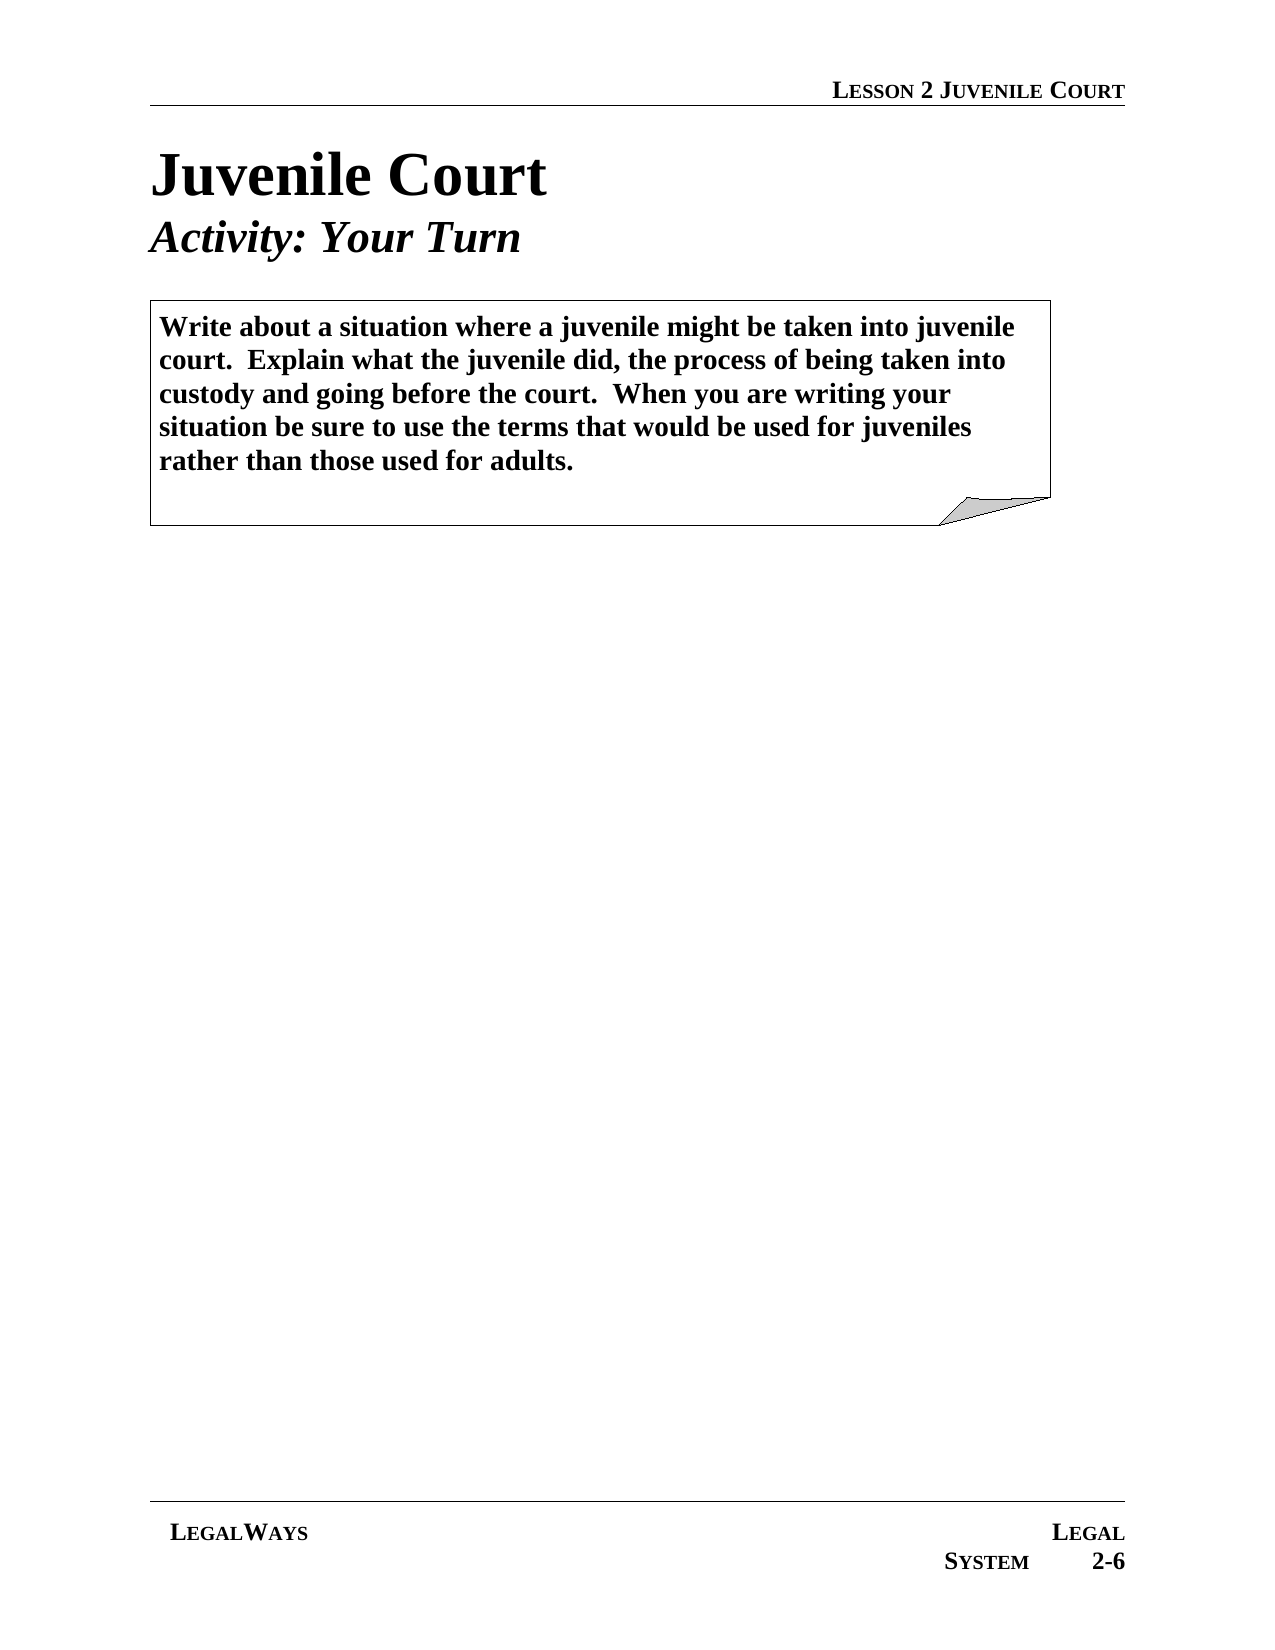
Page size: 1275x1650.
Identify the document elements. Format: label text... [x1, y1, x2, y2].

text Juvenile Court [150, 137, 1125, 209]
text Activity: Your Turn [150, 209, 1125, 262]
